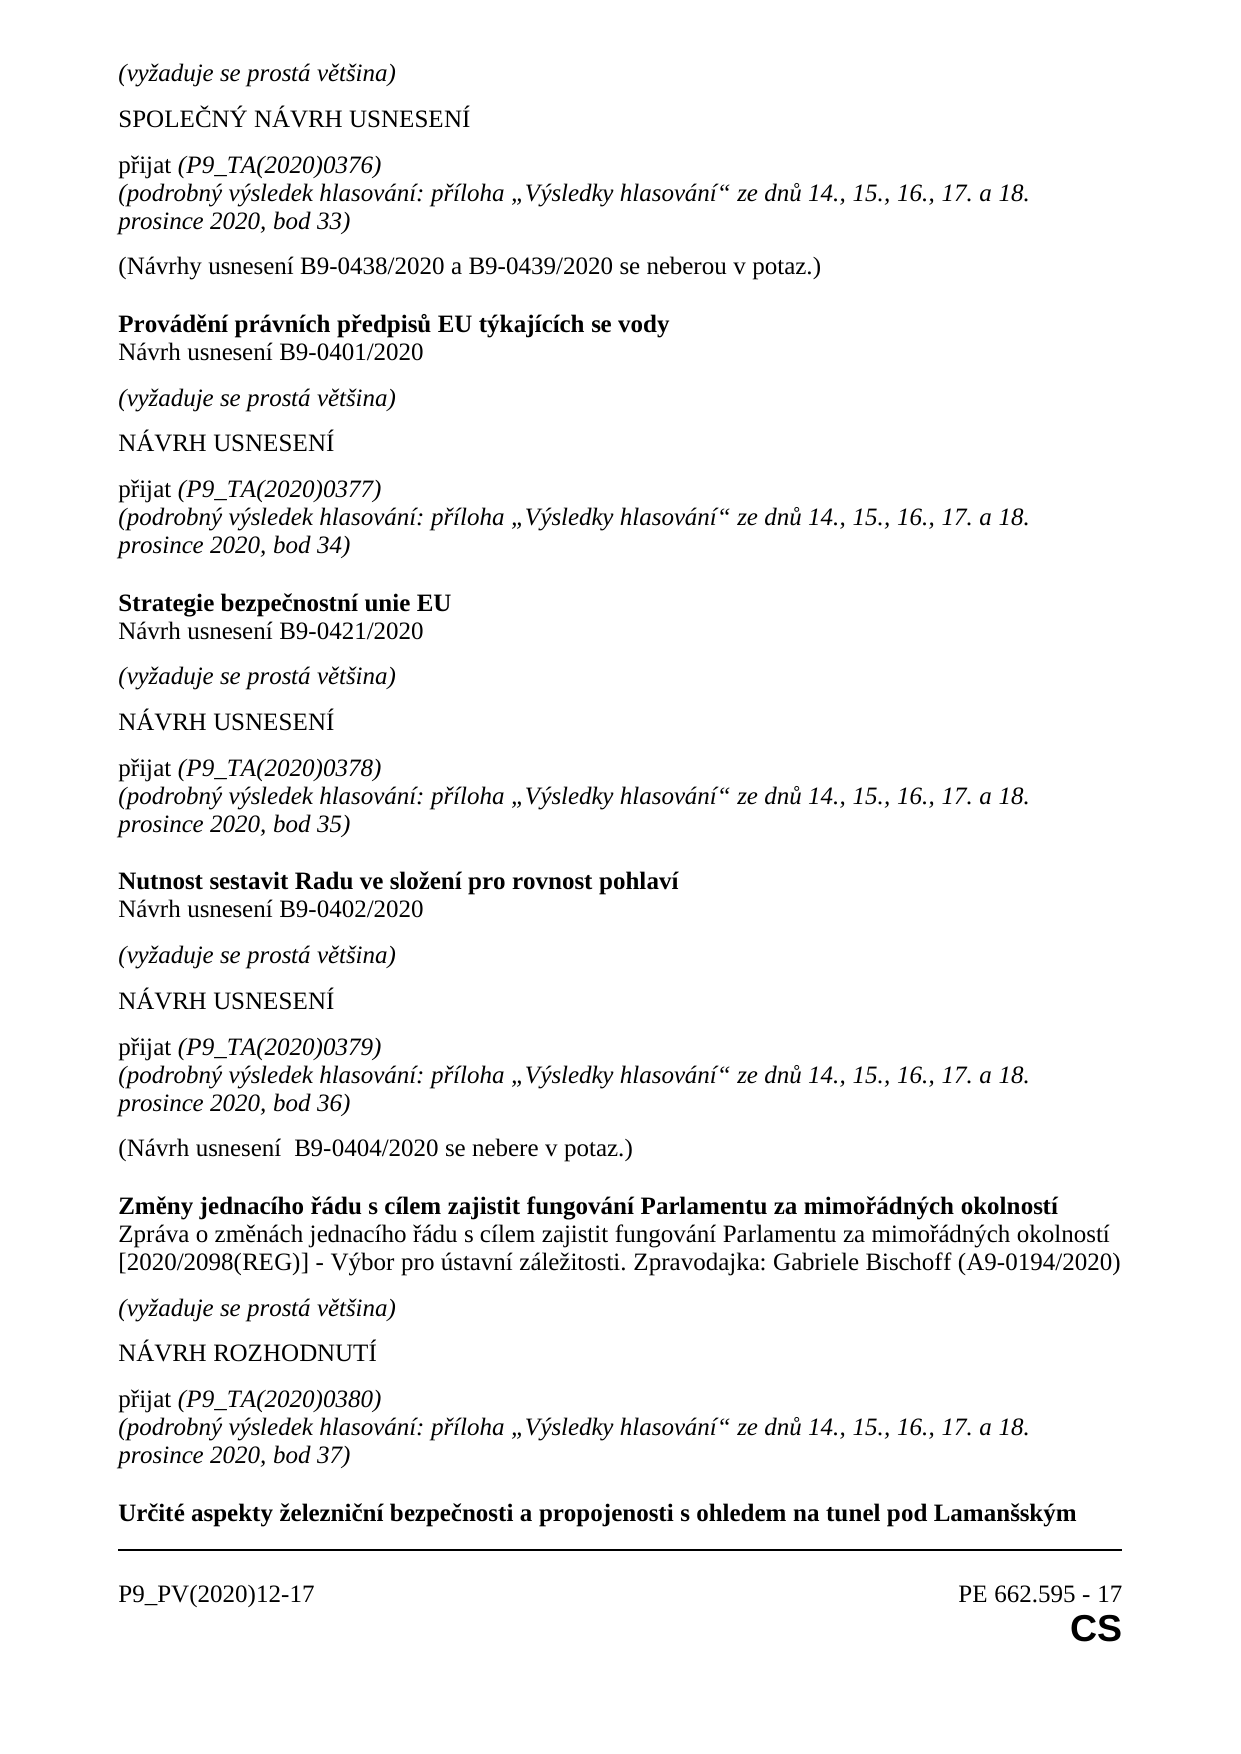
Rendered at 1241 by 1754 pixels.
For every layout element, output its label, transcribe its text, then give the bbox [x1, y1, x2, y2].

text přijat (P9_TA(2020)0377) (podrobný výsledek hlasování: příloha „Výsledky hlasování“ ze dnů 14., 15., 16., 17. a 18. prosince 2020, bod 34) [118, 475, 1122, 559]
text přijat (P9_TA(2020)0380) (podrobný výsledek hlasování: příloha „Výsledky hlasování“ ze dnů 14., 15., 16., 17. a 18. prosince 2020, bod 37) [118, 1385, 1122, 1469]
text NÁVRH USNESENÍ [118, 987, 1122, 1015]
text Provádění právních předpisů EU týkajících se vody Návrh usnesení B9-0401/2020 [118, 310, 1122, 366]
text přijat (P9_TA(2020)0378) (podrobný výsledek hlasování: příloha „Výsledky hlasování“ ze dnů 14., 15., 16., 17. a 18. prosince 2020, bod 35) [118, 754, 1122, 838]
text (Návrhy usnesení B9-0438/2020 a B9-0439/2020 se neberou v potaz.) [118, 252, 1122, 280]
text přijat (P9_TA(2020)0379) (podrobný výsledek hlasování: příloha „Výsledky hlasování“ ze dnů 14., 15., 16., 17. a 18. prosince 2020, bod 36) [118, 1032, 1122, 1117]
text SPOLEČNÝ NÁVRH USNESENÍ [118, 105, 1122, 133]
text (vyžaduje se prostá většina) [118, 941, 1122, 969]
text přijat (P9_TA(2020)0376) (podrobný výsledek hlasování: příloha „Výsledky hlasování“ ze dnů 14., 15., 16., 17. a 18. prosince 2020, bod 33) [118, 151, 1122, 234]
text NÁVRH USNESENÍ [118, 429, 1122, 457]
text NÁVRH ROZHODNUTÍ [118, 1339, 1122, 1367]
text (Návrh usnesení B9-0404/2020 se nebere v potaz.) [118, 1134, 1122, 1162]
text (vyžaduje se prostá většina) [118, 59, 1122, 87]
text (vyžaduje se prostá většina) [118, 383, 1122, 412]
text (vyžaduje se prostá většina) [118, 662, 1122, 690]
text (vyžaduje se prostá většina) [118, 1293, 1122, 1322]
text Strategie bezpečnostní unie EU Návrh usnesení B9-0421/2020 [118, 588, 1122, 644]
text Změny jednacího řádu s cílem zajistit fungování Parlamentu za mimořádných okolností Zpráva o změnách jednacího řádu s cílem zajistit fungování Parlamentu za mimořádných okolností [2020/2098(REG)] - Výbor pro ústavní záležitosti. Zpravodajka: Gabriele Bischoff (A9-0194/2020) [118, 1192, 1122, 1276]
text Nutnost sestavit Radu ve složení pro rovnost pohlaví Návrh usnesení B9-0402/2020 [118, 867, 1122, 923]
text NÁVRH USNESENÍ [118, 708, 1122, 736]
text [118, 1498, 1122, 1527]
